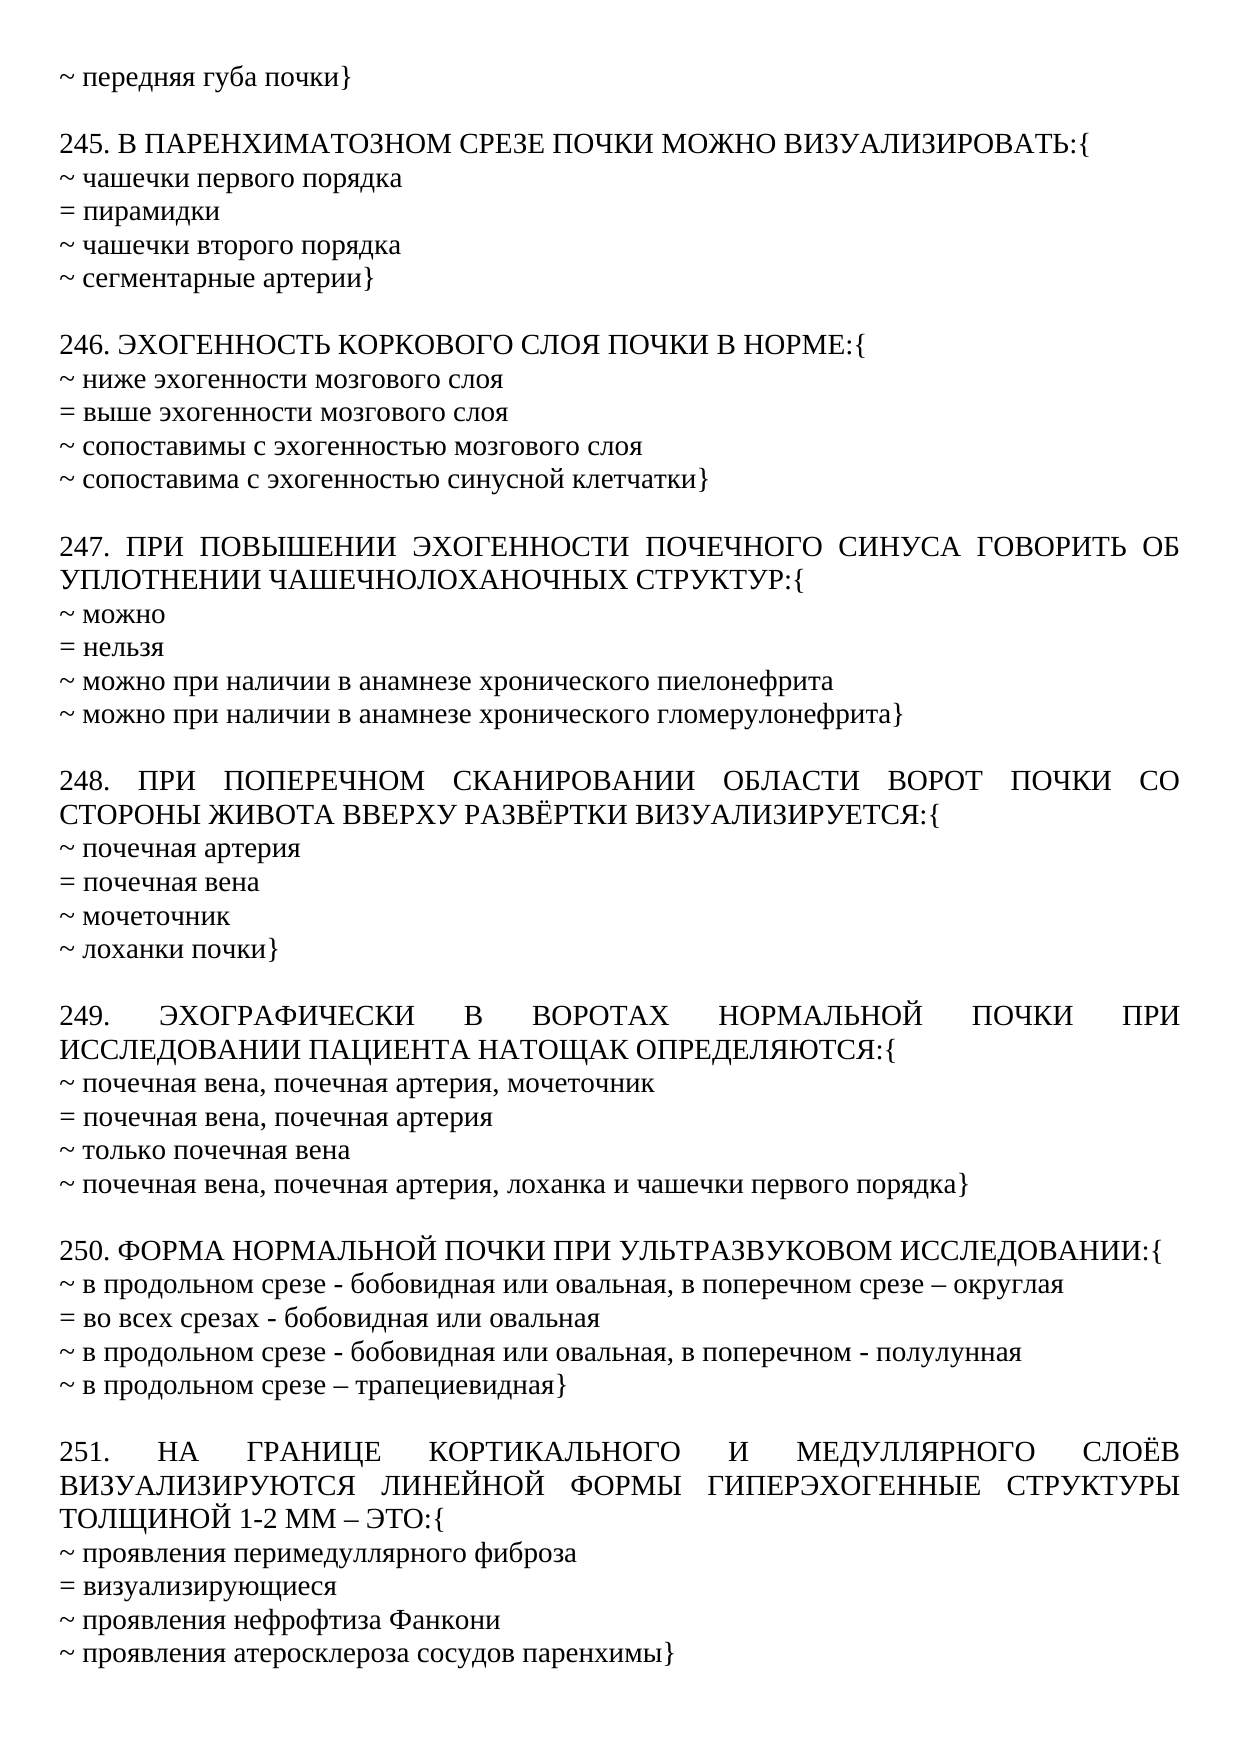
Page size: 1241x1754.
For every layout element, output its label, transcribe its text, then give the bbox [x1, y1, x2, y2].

text ~ проявления перимедуллярного фиброза [59, 1535, 1181, 1568]
text ~ сопоставима с эхогенностью синусной клетчатки} [59, 462, 1181, 495]
text ~ почечная артерия [59, 831, 1181, 864]
text ~ ниже эхогенности мозгового слоя [59, 361, 1181, 394]
text ~ можно [59, 596, 1181, 629]
text ~ лоханки почки} [59, 931, 1181, 965]
text ~ сегментарные артерии} [59, 260, 1181, 294]
text ~ мочеточник [59, 898, 1181, 931]
text 247. ПРИ ПОВЫШЕНИИ ЭХОГЕННОСТИ ПОЧЕЧНОГО СИНУСА ГОВОРИТЬ ОБ УПЛОТНЕНИИ ЧАШЕЧНОЛОХАНОЧНЫХ СТРУКТУР:{ [59, 529, 1181, 596]
text ~ передняя губа почки} [59, 59, 1181, 93]
text 249. ЭХОГРАФИЧЕСКИ В ВОРОТАХ НОРМАЛЬНОЙ ПОЧКИ ПРИ ИССЛЕДОВАНИИ ПАЦИЕНТА НАТОЩАК ОПРЕДЕЛЯЮТСЯ:{ [59, 998, 1181, 1065]
text 245. В ПАРЕНХИМАТОЗНОМ СРЕЗЕ ПОЧКИ МОЖНО ВИЗУАЛИЗИРОВАТЬ:{ [59, 126, 1181, 160]
text ~ в продольном срезе – трапециевидная} [59, 1367, 1181, 1401]
text ~ почечная вена, почечная артерия, лоханка и чашечки первого порядка} [59, 1166, 1181, 1199]
text ~ чашечки первого порядка [59, 160, 1181, 193]
text = во всех срезах - бобовидная или овальная [59, 1300, 1181, 1334]
text ~ чашечки второго порядка [59, 227, 1181, 260]
text ~ проявления атеросклероза сосудов паренхимы} [59, 1636, 1181, 1669]
text = нельзя [59, 629, 1181, 663]
text = почечная вена, почечная артерия [59, 1099, 1181, 1132]
text ~ в продольном срезе - бобовидная или овальная, в поперечном срезе – округлая [59, 1267, 1181, 1300]
text = выше эхогенности мозгового слоя [59, 394, 1181, 428]
text 248. ПРИ ПОПЕРЕЧНОМ СКАНИРОВАНИИ ОБЛАСТИ ВОРОТ ПОЧКИ СО СТОРОНЫ ЖИВОТА ВВЕРХУ РАЗВЁРТКИ ВИЗУАЛИЗИРУЕТСЯ:{ [59, 763, 1181, 831]
text ~ в продольном срезе - бобовидная или овальная, в поперечном - полулунная [59, 1334, 1181, 1367]
text = почечная вена [59, 864, 1181, 898]
text 250. ФОРМА НОРМАЛЬНОЙ ПОЧКИ ПРИ УЛЬТРАЗВУКОВОМ ИССЛЕДОВАНИИ:{ [59, 1233, 1181, 1267]
text ~ только почечная вена [59, 1132, 1181, 1166]
text ~ можно при наличии в анамнезе хронического пиелонефрита [59, 663, 1181, 696]
text 251. НА ГРАНИЦЕ КОРТИКАЛЬНОГО И МЕДУЛЛЯРНОГО СЛОЁВ ВИЗУАЛИЗИРУЮТСЯ ЛИНЕЙНОЙ ФОРМЫ ГИПЕРЭХОГЕННЫЕ СТРУКТУРЫ ТОЛЩИНОЙ 1-2 ММ – ЭТО:{ [59, 1434, 1181, 1535]
text ~ сопоставимы с эхогенностью мозгового слоя [59, 428, 1181, 462]
text ~ проявления нефрофтиза Фанкони [59, 1602, 1181, 1636]
text 246. ЭХОГЕННОСТЬ КОРКОВОГО СЛОЯ ПОЧКИ В НОРМЕ:{ [59, 327, 1181, 361]
text = визуализирующиеся [59, 1568, 1181, 1602]
text = пирамидки [59, 193, 1181, 227]
text ~ почечная вена, почечная артерия, мочеточник [59, 1065, 1181, 1099]
text ~ можно при наличии в анамнезе хронического гломерулонефрита} [59, 696, 1181, 730]
